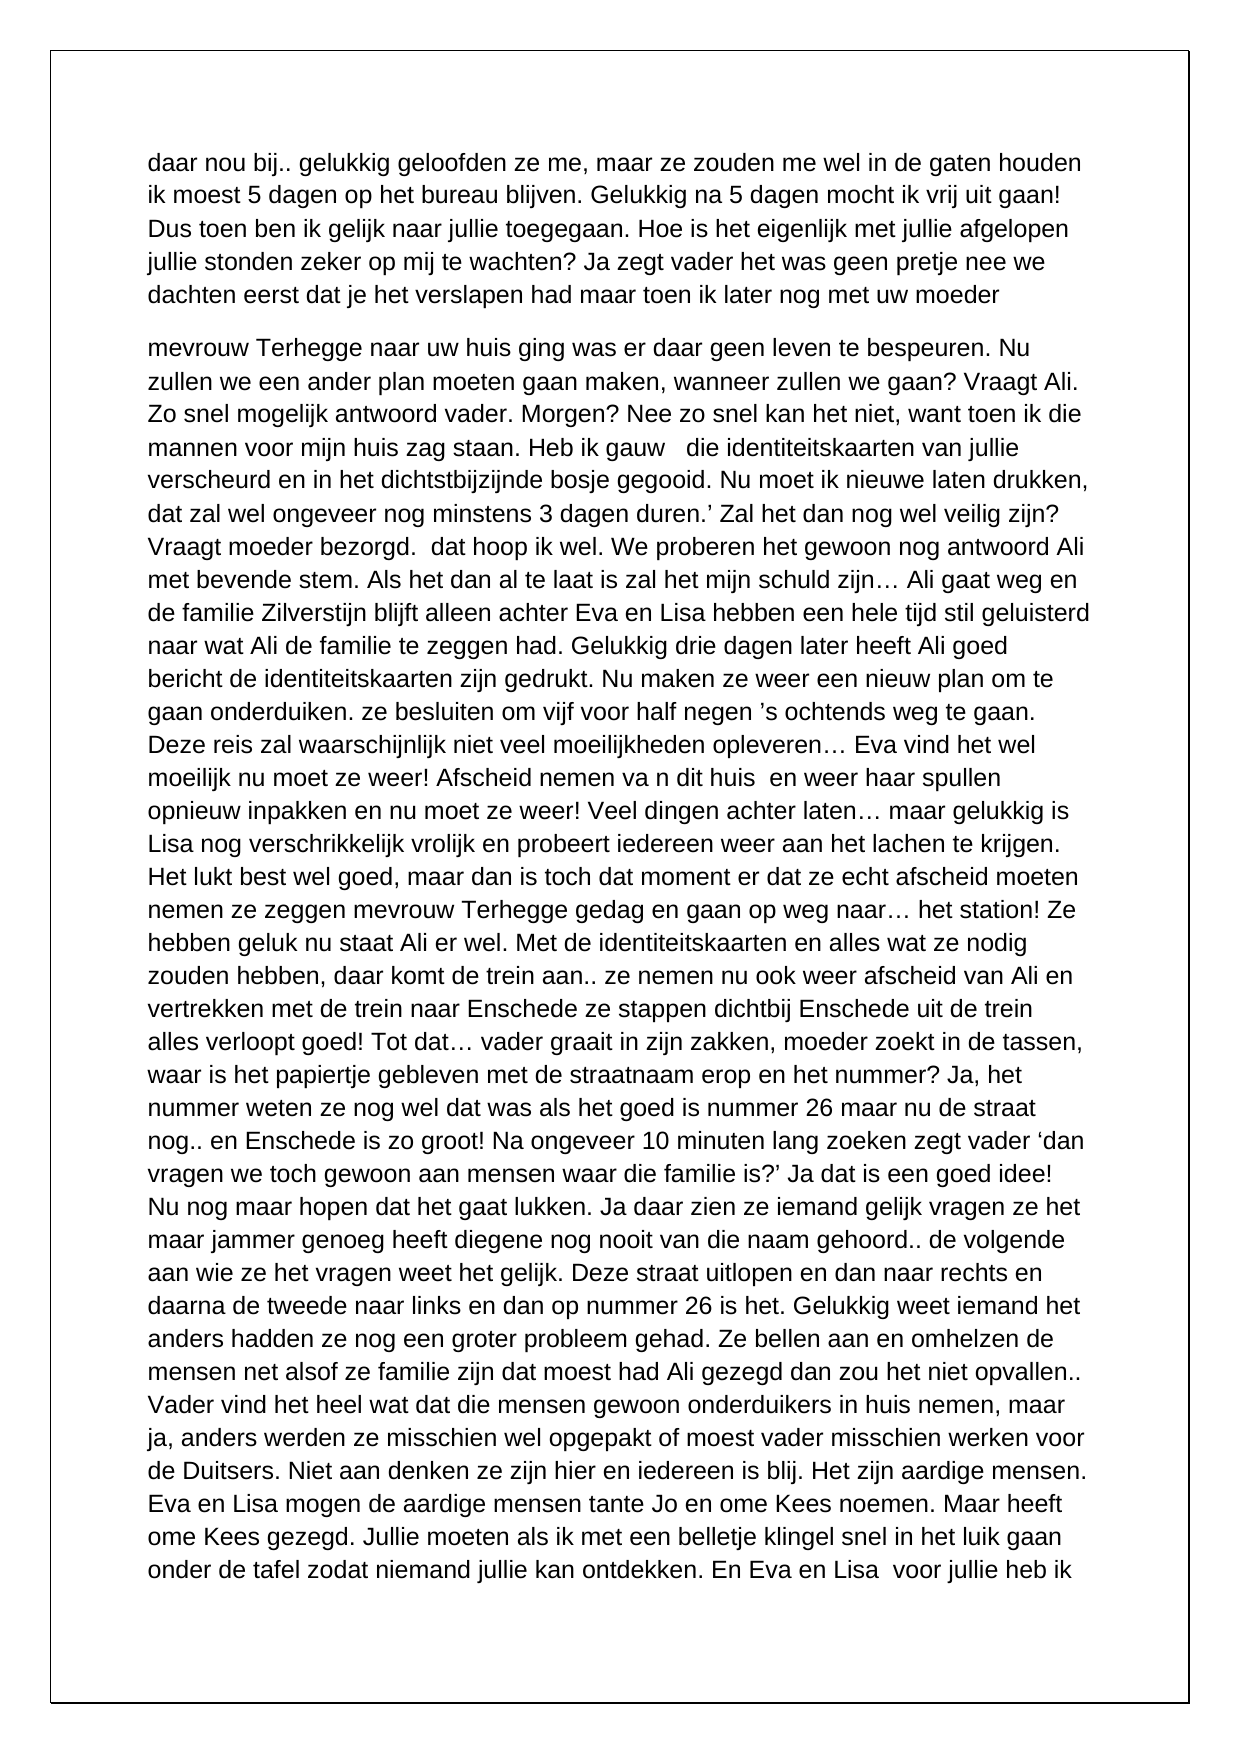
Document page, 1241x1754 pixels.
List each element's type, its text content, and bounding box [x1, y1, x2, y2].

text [147, 147, 1092, 308]
